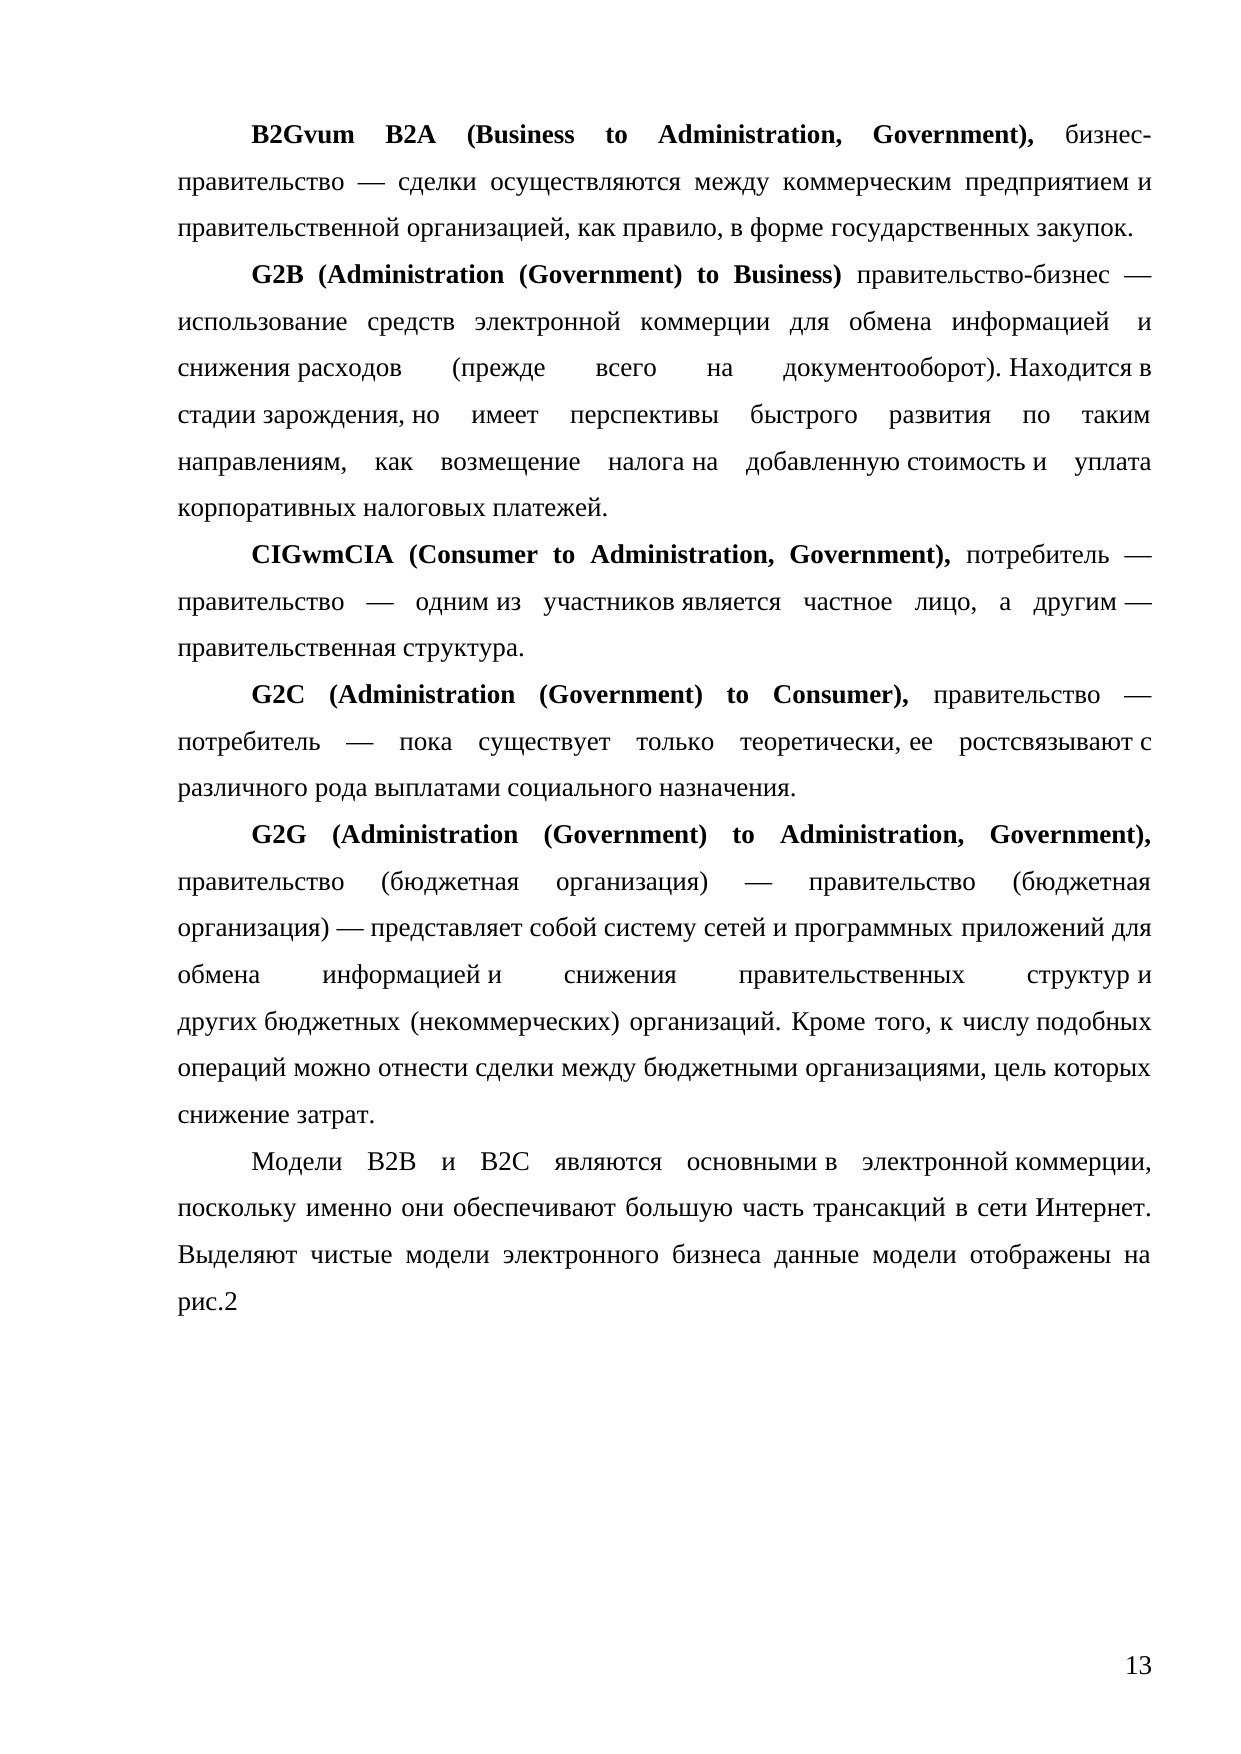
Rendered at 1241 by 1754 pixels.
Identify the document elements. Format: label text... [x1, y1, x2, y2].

text CIGwmCIA (Consumer to Administration, Government), потребитель — правительство — одним из участников является частное лицо, а другим — правительственная структура. [177, 538, 1152, 663]
text G2C (Administration (Government) to Consumer), правительство — потребитель — пока существует только теоретически, ее ростсвязывают с различного рода выплатами социального назначения. [177, 678, 1152, 803]
text Модели В2В и В2С являются основными в электронной коммерции, поскольку именно они обеспечивают большую часть трансакций в сети Интернет. Выделяют чистые модели электронного бизнеса данные модели отображены на рис.2 [177, 1145, 1152, 1238]
text G2B (Administration (Government) to Business) правительство-бизнес — использование средств электронной коммерции для обмена информацией и снижения расходов (прежде всего на документооборот). Находится в стадии зарождения, но имеет перспективы быстрого развития по таким направлениям, как возмещение налога на добавленную стоимость и уплата корпоративных налоговых платежей. [177, 258, 1152, 523]
text Модели В2В и В2С являются основными в электронной коммерции, поскольку именно они обеспечивают большую часть трансакций в сети Интернет. Выделяют чистые модели электронного бизнеса данные модели отображены на рис.2 [177, 1269, 1152, 1316]
text B2Gvum B2A (Business to Administration, Government), бизнес-правительство — сделки осуществляются между коммерческим предприятием и правительственной организацией, как правило, в форме государственных закупок. [177, 118, 1152, 243]
text G2G (Administration (Government) to Administration, Government), правительство (бюджетная организация) — правительство (бюджетная организация) — представляет собой систему сетей и программных приложений для обмена информацией и снижения правительственных структур и других бюджетных (некоммерческих) организаций. Кроме того, к числу подобных операций можно отнести сделки между бюджетными организациями, цель которых снижение затрат. [177, 818, 1152, 1129]
